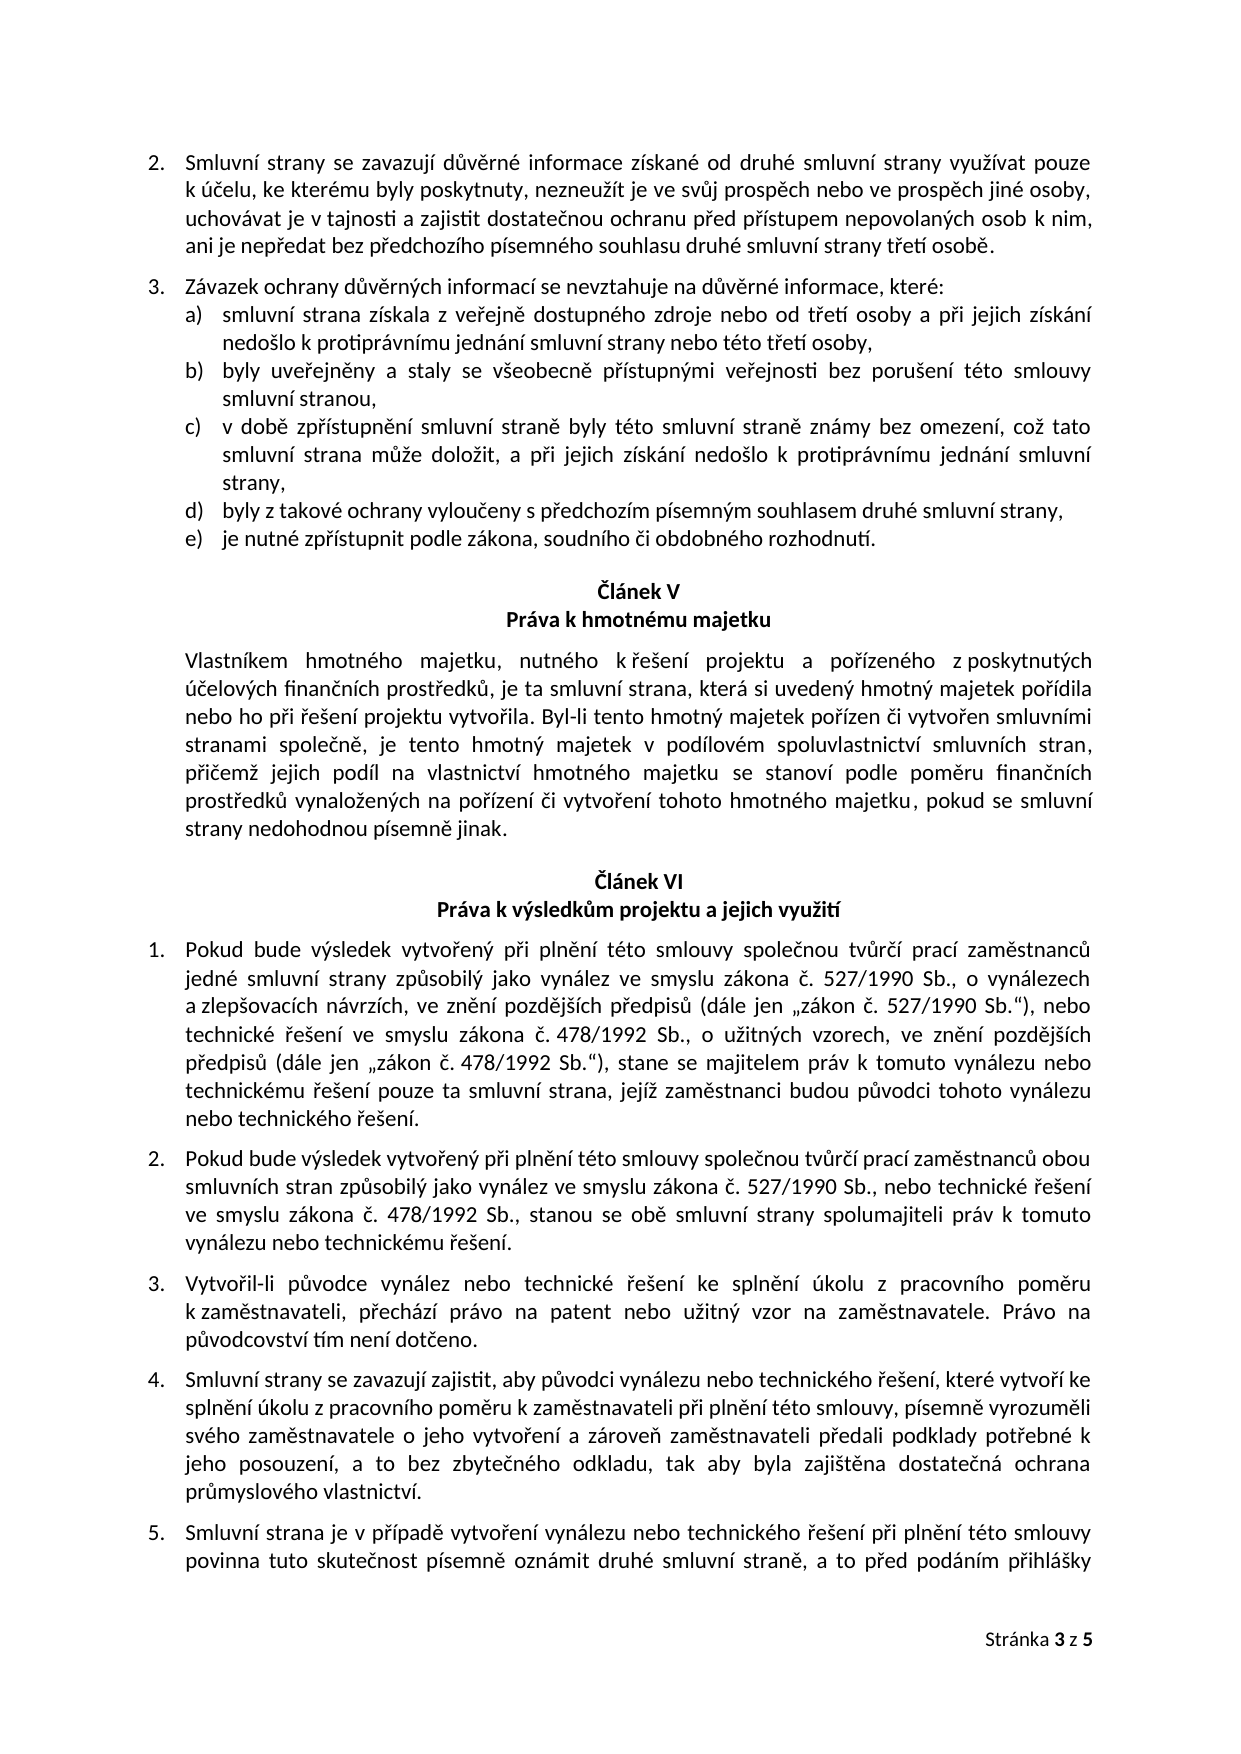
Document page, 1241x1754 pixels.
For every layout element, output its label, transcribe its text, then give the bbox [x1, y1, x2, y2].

list byly z takové ochrany vyloučeny s předchozím písemným souhlasem druhé smluvní strany, [185, 496, 1093, 524]
subtitle Práva k výsledkům projektu a jejich využití [185, 895, 1093, 923]
list byly uveřejněny a staly se všeobecně přístupnými veřejnosti bez porušení této smlouvy smluvní stranou, [185, 356, 1093, 412]
list v době zpřístupnění smluvní straně byly této smluvní straně známy bez omezení, což tato smluvní strana může doložit, a při jejich získání nedošlo k protiprávnímu jednání smluvní strany, [185, 412, 1093, 496]
text Vlastníkem hmotného majetku, nutného k řešení projektu a pořízeného z poskytnutých účelových finančních prostředků, je ta smluvní strana, která si uvedený hmotný majetek pořídila nebo ho při řešení projektu vytvořila. Byl-li tento hmotný majetek pořízen či vytvořen smluvními stranami společně, je tento hmotný majetek v podílovém spoluvlastnictví smluvních stran, přičemž jejich podíl na vlastnictví hmotného majetku se stanoví podle poměru finančních prostředků vynaložených na pořízení či vytvoření tohoto hmotného majetku, pokud se smluvní strany nedohodnou písemně jinak. [185, 646, 1093, 842]
list je nutné zpřístupnit podle zákona, soudního či obdobného rozhodnutí. [185, 524, 1093, 552]
subtitle Práva k hmotnému majetku [185, 605, 1093, 633]
subtitle Článek V [185, 577, 1093, 605]
list Závazek ochrany důvěrných informací se nevztahuje na důvěrné informace, které: [148, 272, 1093, 300]
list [148, 1518, 1093, 1574]
list Vytvořil-li původce vynález nebo technické řešení ke splnění úkolu z pracovního poměru k zaměstnavateli, přechází právo na patent nebo užitný vzor na zaměstnavatele. Právo na původcovství tím není dotčeno. [148, 1269, 1093, 1353]
list smluvní strana získala z veřejně dostupného zdroje nebo od třetí osoby a při jejich získání nedošlo k protiprávnímu jednání smluvní strany nebo této třetí osoby, [185, 300, 1093, 356]
list Pokud bude výsledek vytvořený při plnění této smlouvy společnou tvůrčí prací zaměstnanců jedné smluvní strany způsobilý jako vynález ve smyslu zákona č. 527/1990 Sb., o vynálezech a zlepšovacích návrzích, ve znění pozdějších předpisů (dále jen „zákon č. 527/1990 Sb.“), nebo technické řešení ve smyslu zákona č. 478/1992 Sb., o užitných vzorech, ve znění pozdějších předpisů (dále jen „zákon č. 478/1992 Sb.“), stane se majitelem práv k tomuto vynálezu nebo technickému řešení pouze ta smluvní strana, jejíž zaměstnanci budou původci tohoto vynálezu nebo technického řešení. [148, 936, 1093, 1132]
list Pokud bude výsledek vytvořený při plnění této smlouvy společnou tvůrčí prací zaměstnanců obou smluvních stran způsobilý jako vynález ve smyslu zákona č. 527/1990 Sb., nebo technické řešení ve smyslu zákona č. 478/1992 Sb., stanou se obě smluvní strany spolumajiteli práv k tomuto vynálezu nebo technickému řešení. [148, 1144, 1093, 1256]
list Smluvní strany se zavazují zajistit, aby původci vynálezu nebo technického řešení, které vytvoří ke splnění úkolu z pracovního poměru k zaměstnavateli při plnění této smlouvy, písemně vyrozuměli svého zaměstnavatele o jeho vytvoření a zároveň zaměstnavateli předali podklady potřebné k jeho posouzení, a to bez zbytečného odkladu, tak aby byla zajištěna dostatečná ochrana průmyslového vlastnictví. [148, 1365, 1093, 1506]
subtitle Článek VI [185, 867, 1093, 895]
list Smluvní strany se zavazují důvěrné informace získané od druhé smluvní strany využívat pouze k účelu, ke kterému byly poskytnuty, nezneužít je ve svůj prospěch nebo ve prospěch jiné osoby, uchovávat je v tajnosti a zajistit dostatečnou ochranu před přístupem nepovolaných osob k nim, ani je nepředat bez předchozího písemného souhlasu druhé smluvní strany třetí osobě. [148, 148, 1093, 260]
